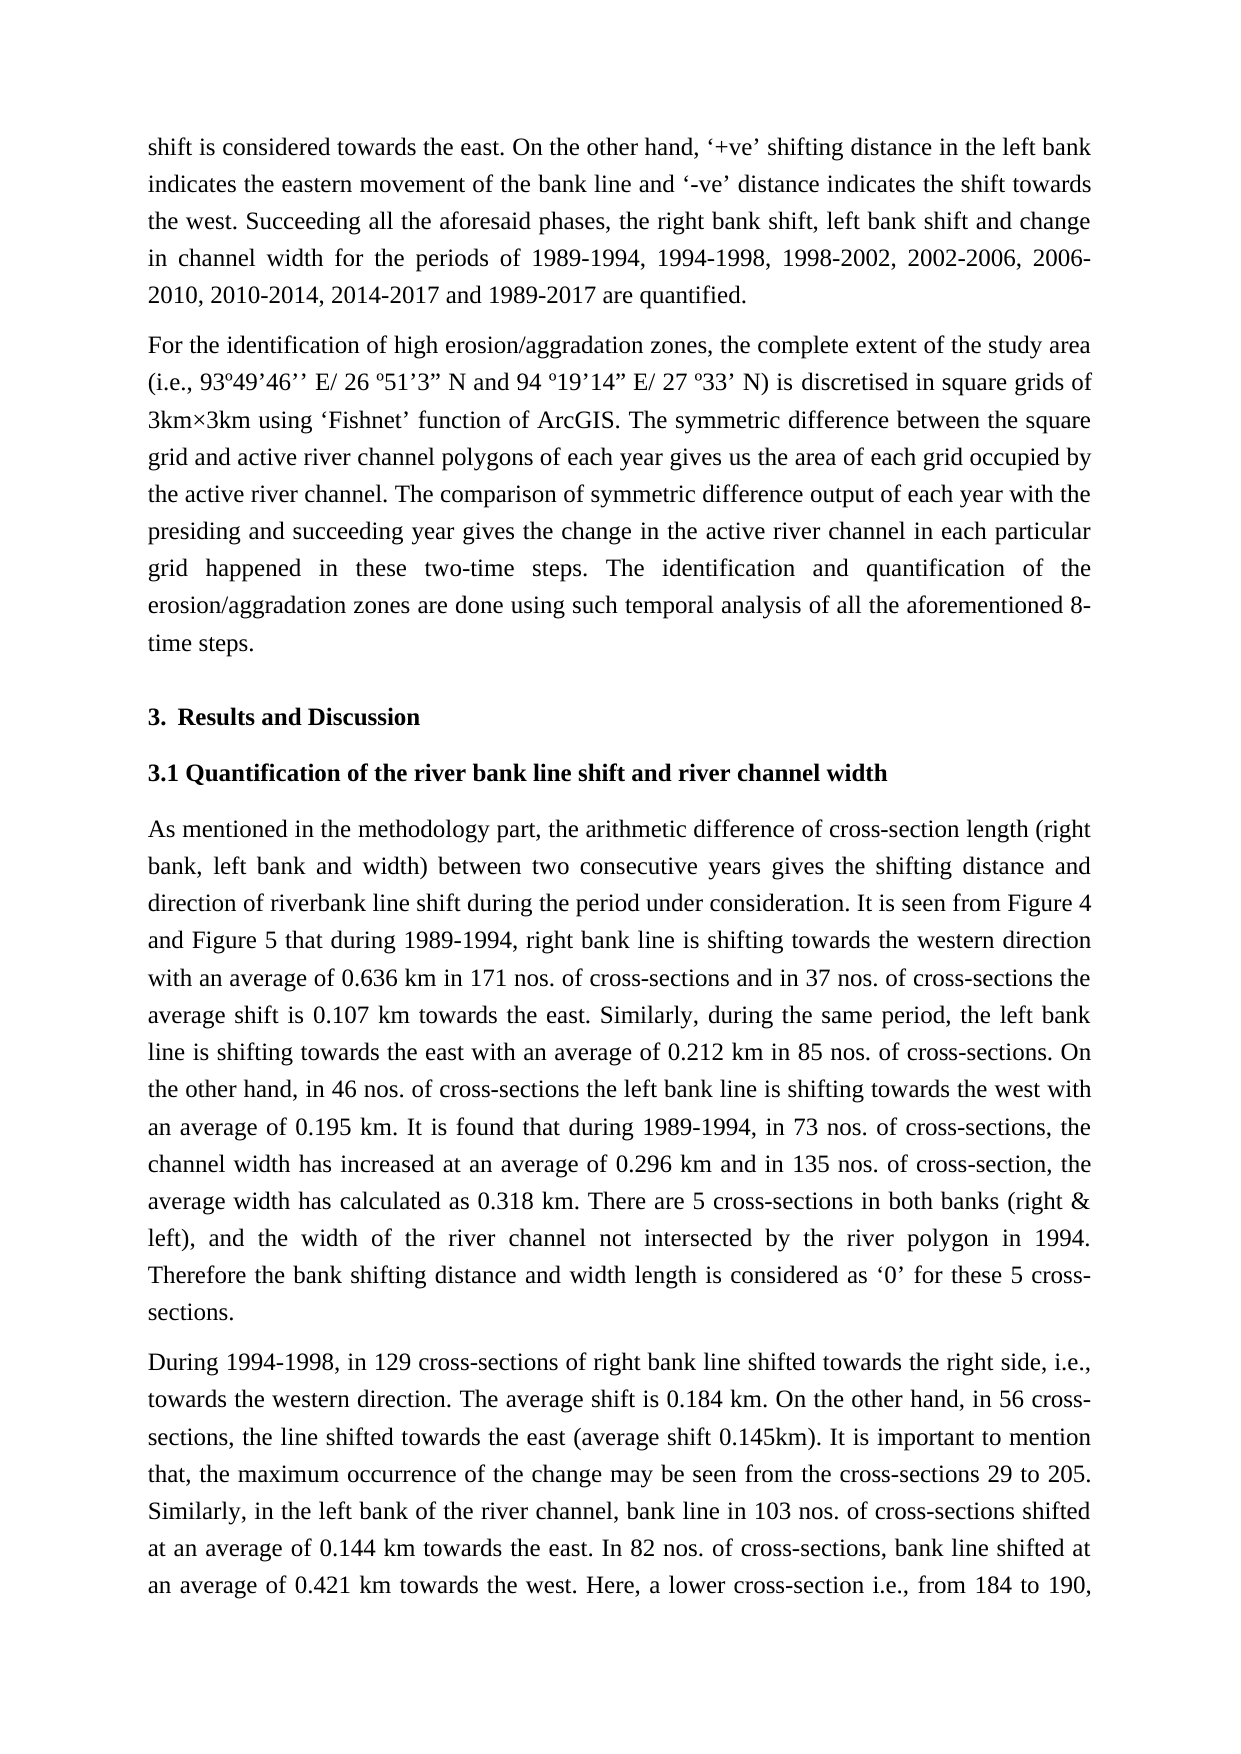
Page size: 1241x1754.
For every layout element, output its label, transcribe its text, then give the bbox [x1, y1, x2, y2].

text For the identification of high erosion/aggradation zones, the complete extent of the study area (i.e., 93º49’46’’ E/ 26 º51’3” N and 94 º19’14” E/ 27 º33’ N) is discretised in square grids of 3km×3km using ‘Fishnet’ function of ArcGIS. The symmetric difference between the square grid and active river channel polygons of each year gives us the area of each grid occupied by the active river channel. The comparison of symmetric difference output of each year with the presiding and succeeding year gives the change in the active river channel in each particular grid happened in these two-time steps. The identification and quantification of the erosion/aggradation zones are done using such temporal analysis of all the aforementioned 8-time steps. [148, 326, 1092, 661]
text As mentioned in the methodology part, the arithmetic difference of cross-section length (right bank, left bank and width) between two consecutive years gives the shifting distance and direction of riverbank line shift during the period under consideration. It is seen from Figure 4 and Figure 5 that during 1989-1994, right bank line is shifting towards the western direction with an average of 0.636 km in 171 nos. of cross-sections and in 37 nos. of cross-sections the average shift is 0.107 km towards the east. Similarly, during the same period, the left bank line is shifting towards the east with an average of 0.212 km in 85 nos. of cross-sections. On the other hand, in 46 nos. of cross-sections the left bank line is shifting towards the west with an average of 0.195 km. It is found that during 1989-1994, in 73 nos. of cross-sections, the channel width has increased at an average of 0.296 km and in 135 nos. of cross-section, the average width has calculated as 0.318 km. There are 5 cross-sections in both banks (right & left), and the width of the river channel not intersected by the river polygon in 1994. Therefore the bank shifting distance and width length is considered as ‘0’ for these 5 cross-sections. [148, 810, 1092, 1331]
subtitle Quantification of the river bank line shift and river channel width [148, 754, 1092, 791]
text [148, 128, 1092, 314]
subtitle Results and Discussion [148, 698, 1092, 735]
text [148, 1343, 1092, 1603]
